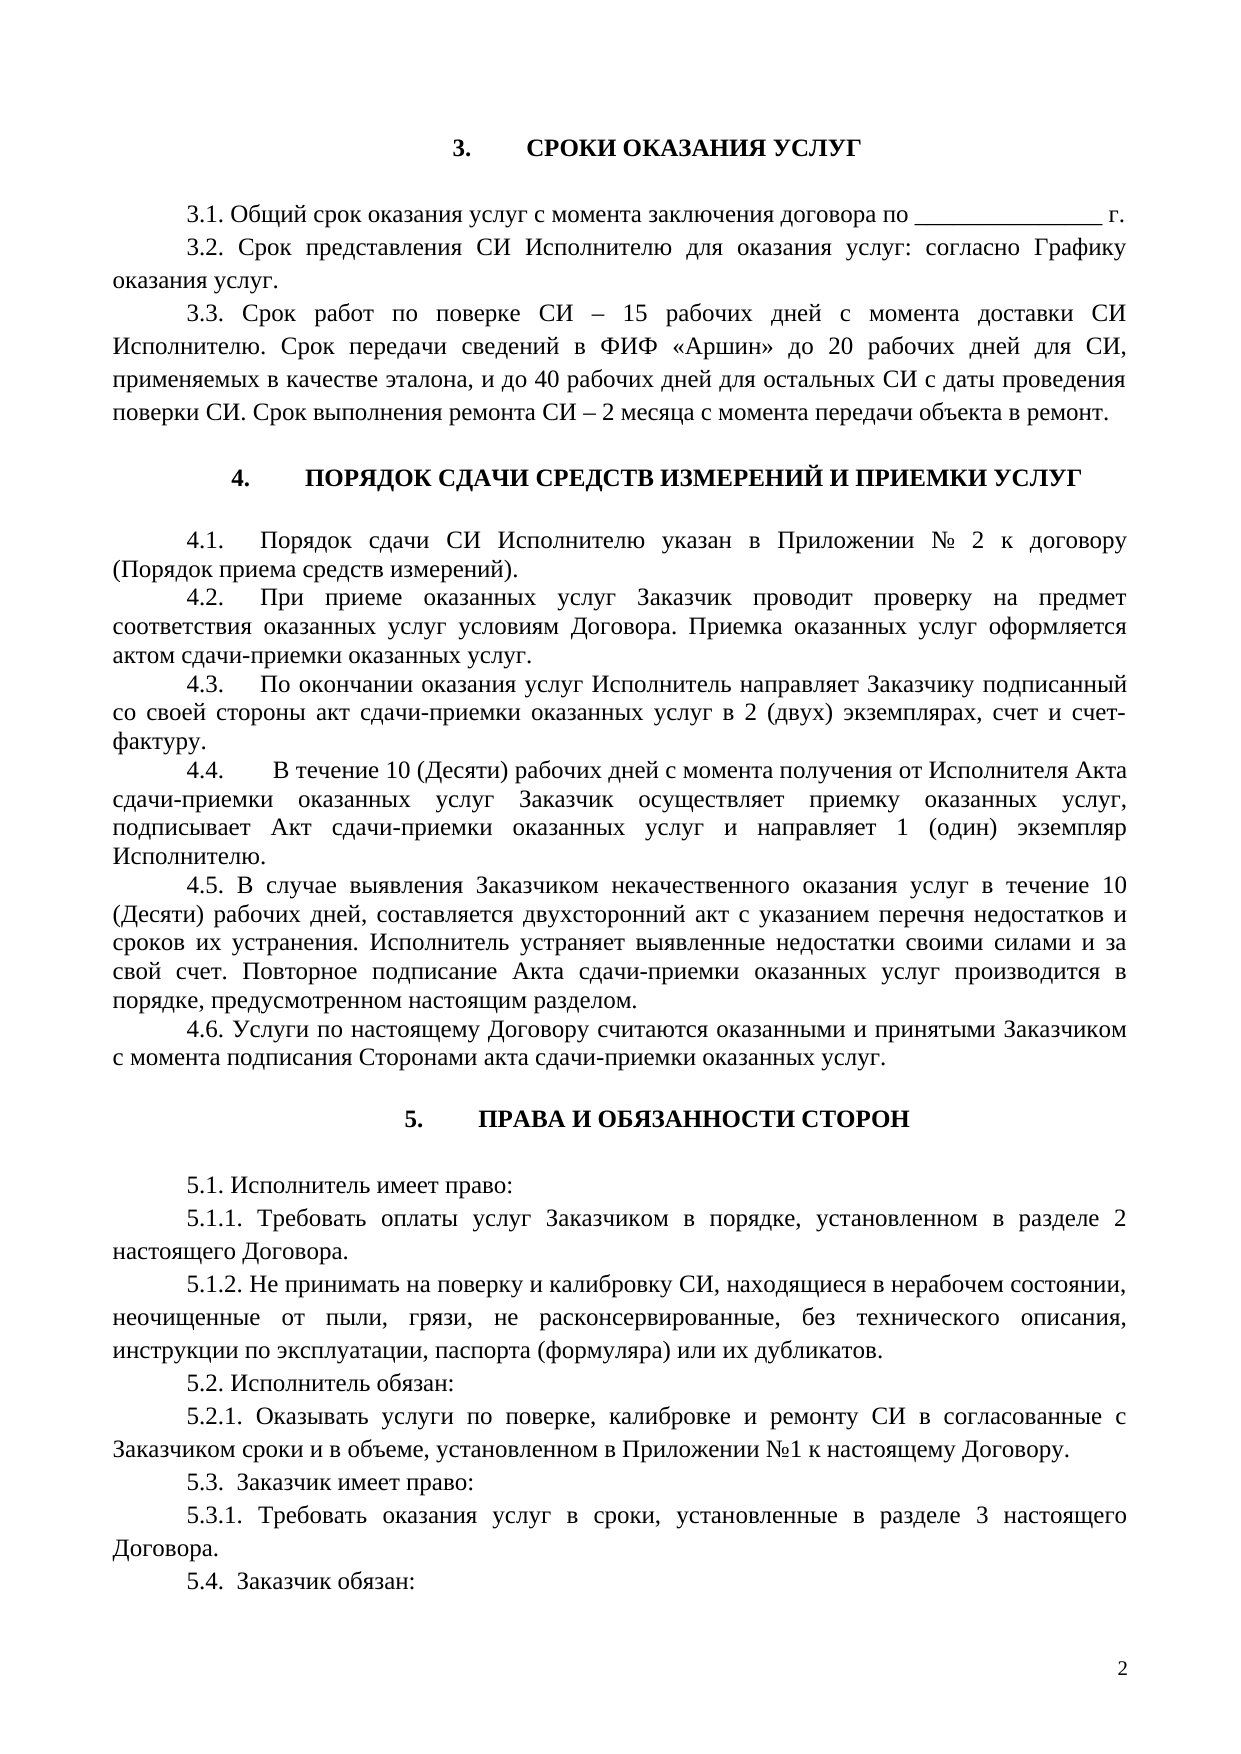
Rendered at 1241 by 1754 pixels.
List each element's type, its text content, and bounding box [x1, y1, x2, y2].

text 5.2.1. Оказывать услуги по поверке, калибровке и ремонту СИ в согласованные с Заказчиком сроки и в объеме, установленном в Приложении №1 к настоящему Договору. [112, 1401, 1128, 1463]
text 3.2. Срок представления СИ Исполнителю для оказания услуг: согласно Графику оказания услуг. [112, 232, 1128, 294]
text 5.3. Заказчик имеет право: [112, 1467, 1128, 1496]
list ПРАВА И ОБЯЗАННОСТИ СТОРОН [112, 1104, 1128, 1133]
text 4.6. Услуги по настоящему Договору считаются оказанными и принятыми Заказчиком с момента подписания Сторонами акта сдачи-приемки оказанных услуг. [112, 1014, 1128, 1071]
text 3.1. Общий срок оказания услуг с момента заключения договора по _______________ г. [112, 199, 1128, 228]
text 5.1.2. Не принимать на поверку и калибровку СИ, находящиеся в нерабочем состоянии, неочищенные от пыли, грязи, не расконсервированные, без технического описания, инструкции по эксплуатации, паспорта (формуляра) или их дубликатов. [112, 1269, 1128, 1364]
text 5.4. Заказчик обязан: [112, 1566, 1128, 1595]
list По окончании оказания услуг Исполнитель направляет Заказчику подписанный со своей стороны акт сдачи-приемки оказанных услуг в 2 (двух) экземплярах, счет и счет-фактуру. [112, 669, 1128, 755]
text 5.1. Исполнитель имеет право: [112, 1170, 1128, 1199]
list ПОРЯДОК СДАЧИ СРЕДСТВ ИЗМЕРЕНИЙ И ПРИЕМКИ УСЛУГ [112, 463, 1128, 492]
list При приеме оказанных услуг Заказчик проводит проверку на предмет соответствия оказанных услуг условиям Договора. Приемка оказанных услуг оформляется актом сдачи-приемки оказанных услуг. [112, 582, 1128, 669]
list В течение 10 (Десяти) рабочих дней с момента получения от Исполнителя Акта сдачи-приемки оказанных услуг Заказчик осуществляет приемку оказанных услуг, подписывает Акт сдачи-приемки оказанных услуг и направляет 1 (один) экземпляр Исполнителю. [112, 755, 1128, 870]
text 3.3. Срок работ по поверке СИ – 15 рабочих дней с момента доставки СИ Исполнителю. Срок передачи сведений в ФИФ «Аршин» до 20 рабочих дней для СИ, применяемых в качестве эталона, и до 40 рабочих дней для остальных СИ с даты проведения поверки СИ. Срок выполнения ремонта СИ – 2 месяца с момента передачи объекта в ремонт. [112, 298, 1128, 426]
list Порядок сдачи СИ Исполнителю указан в Приложении № 2 к договору (Порядок приема средств измерений). [112, 525, 1128, 582]
text 5.1.1. Требовать оплаты услуг Заказчиком в порядке, установленном в разделе 2 настоящего Договора. [112, 1203, 1128, 1265]
list СРОКИ ОКАЗАНИЯ УСЛУГ [112, 133, 1128, 162]
text 5.3.1. Требовать оказания услуг в сроки, установленные в разделе 3 настоящего Договора. [112, 1500, 1128, 1562]
text 5.2. Исполнитель обязан: [112, 1368, 1128, 1397]
text 4.5. В случае выявления Заказчиком некачественного оказания услуг в течение 10 (Десяти) рабочих дней, составляется двухсторонний акт с указанием перечня недостатков и сроков их устранения. Исполнитель устраняет выявленные недостатки своими силами и за свой счет. Повторное подписание Акта сдачи-приемки оказанных услуг производится в порядке, предусмотренном настоящим разделом. [112, 870, 1128, 1014]
